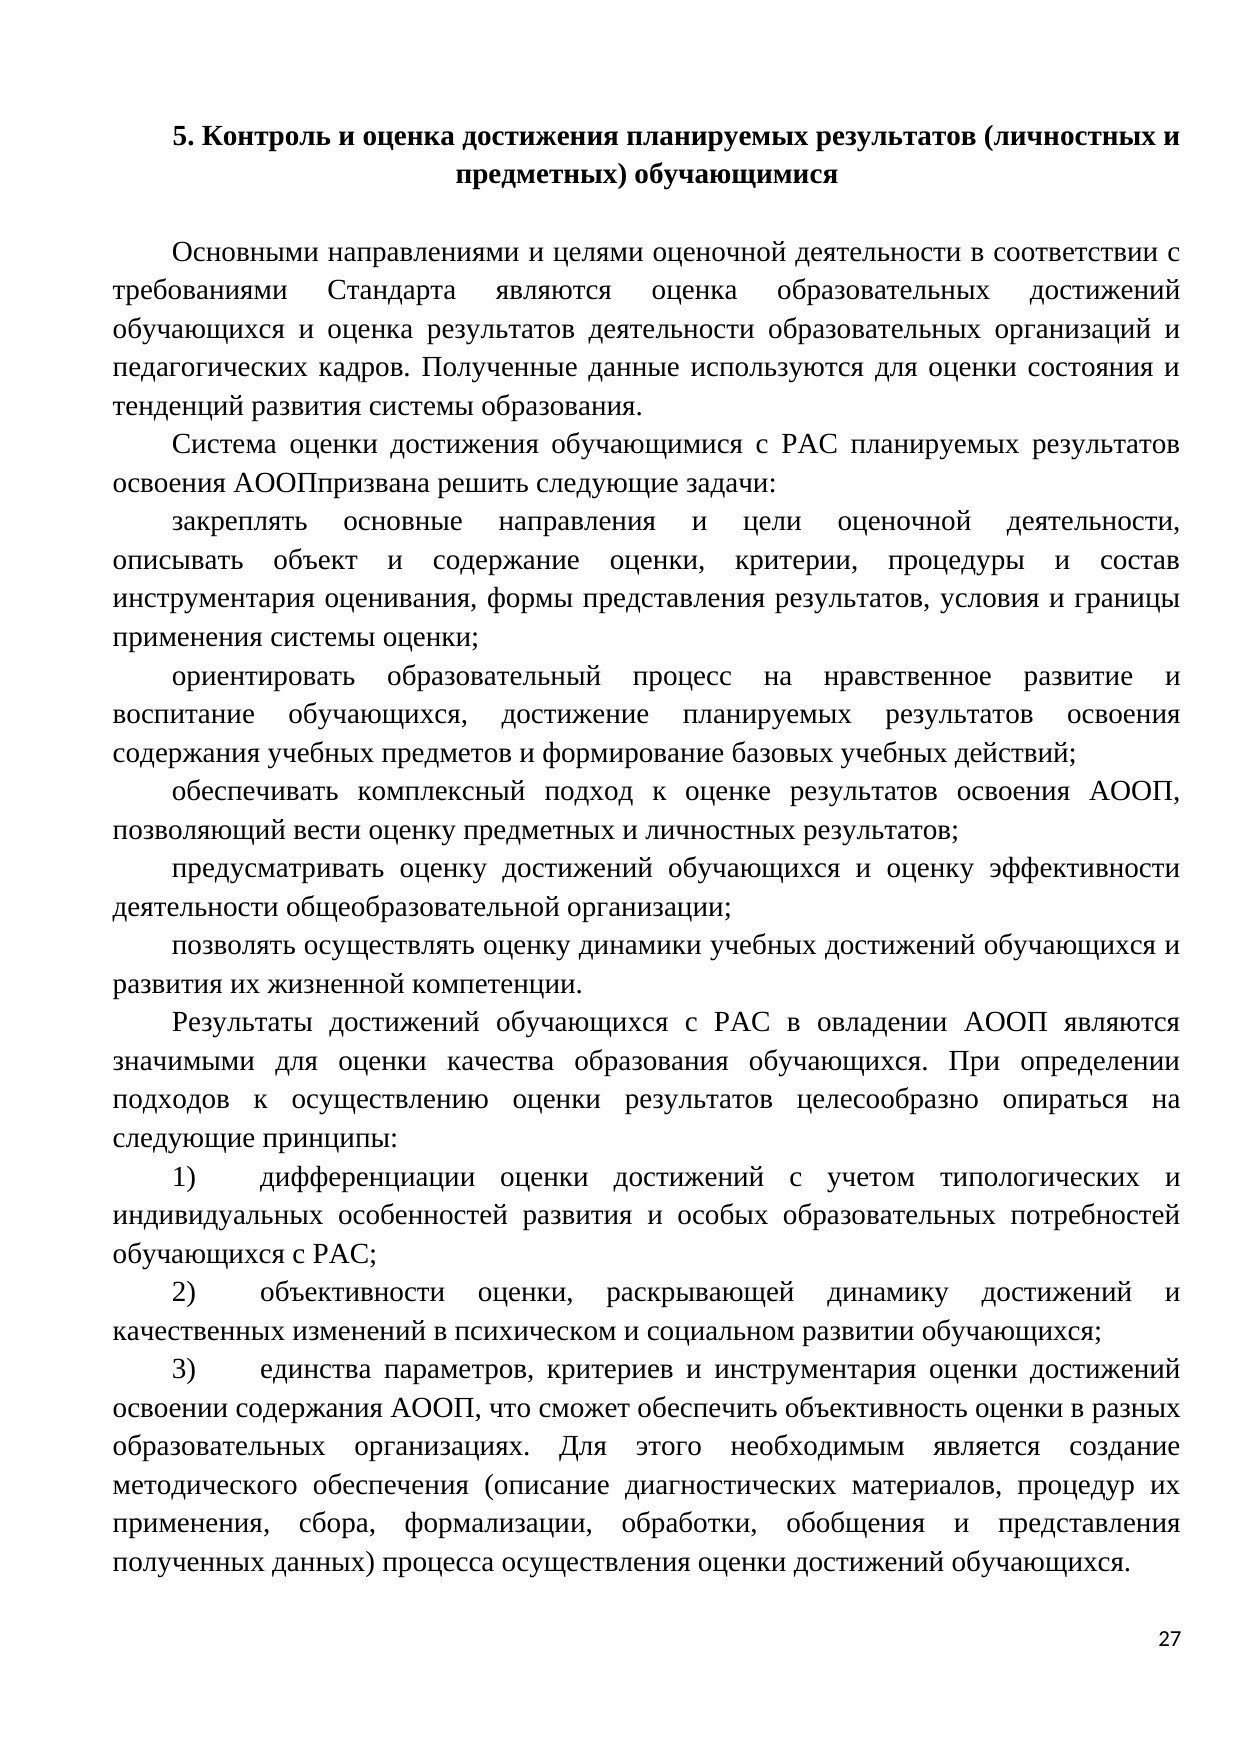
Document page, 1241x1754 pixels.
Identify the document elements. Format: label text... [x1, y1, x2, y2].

text обеспечивать комплексный подход к оценке результатов освоения АООП, позволяющий вести оценку предметных и личностных результатов; [112, 773, 1181, 845]
text 5. Контроль и оценка достижения планируемых результатов (личностных и предметных) обучающимися [112, 118, 1181, 190]
list объективности оценки, раскрывающей динамику достижений и качественных изменений в психическом и социальном развитии обучающихся; [112, 1274, 1181, 1346]
text Результаты достижений обучающихся с РАС в овладении АООП являются значимыми для оценки качества образования обучающихся. При определении подходов к осуществлению оценки результатов целесообразно опираться на следующие принципы: [112, 1004, 1181, 1154]
text Система оценки достижения обучающимися с РАС планируемых результатов освоения АООПпризвана решить следующие задачи: [112, 426, 1181, 498]
text ориентировать образовательный процесс на нравственное развитие и воспитание обучающихся, достижение планируемых результатов освоения содержания учебных предметов и формирование базовых учебных действий; [112, 658, 1181, 768]
list единства параметров, критериев и инструментария оценки достижений освоении содержания АООП, что сможет обеспечить объективность оценки в разных образовательных организациях. Для этого необходимым является создание методического обеспечения (описание диагностических материалов, процедур их применения, сбора, формализации, обработки, обобщения и представления полученных данных) процесса осуществления оценки достижений обучающихся. [112, 1351, 1181, 1578]
text позволять осуществлять оценку динамики учебных достижений обучающихся и развития их жизненной компетенции. [112, 927, 1181, 999]
text предусматривать оценку достижений обучающихся и оценку эффективности деятельности общеобразовательной организации; [112, 850, 1181, 922]
text Основными направлениями и целями оценочной деятельности в соответствии с требованиями Стандарта являются оценка образовательных достижений обучающихся и оценка результатов деятельности образовательных организаций и педагогических кадров. Полученные данные используются для оценки состояния и тенденций развития системы образования. [112, 234, 1181, 421]
text закреплять основные направления и цели оценочной деятельности, описывать объект и содержание оценки, критерии, процедуры и состав инструментария оценивания, формы представления результатов, условия и границы применения системы оценки; [112, 503, 1181, 653]
list дифференциации оценки достижений с учетом типологических и индивидуальных особенностей развития и особых образовательных потребностей обучающихся с РАС; [112, 1159, 1181, 1269]
